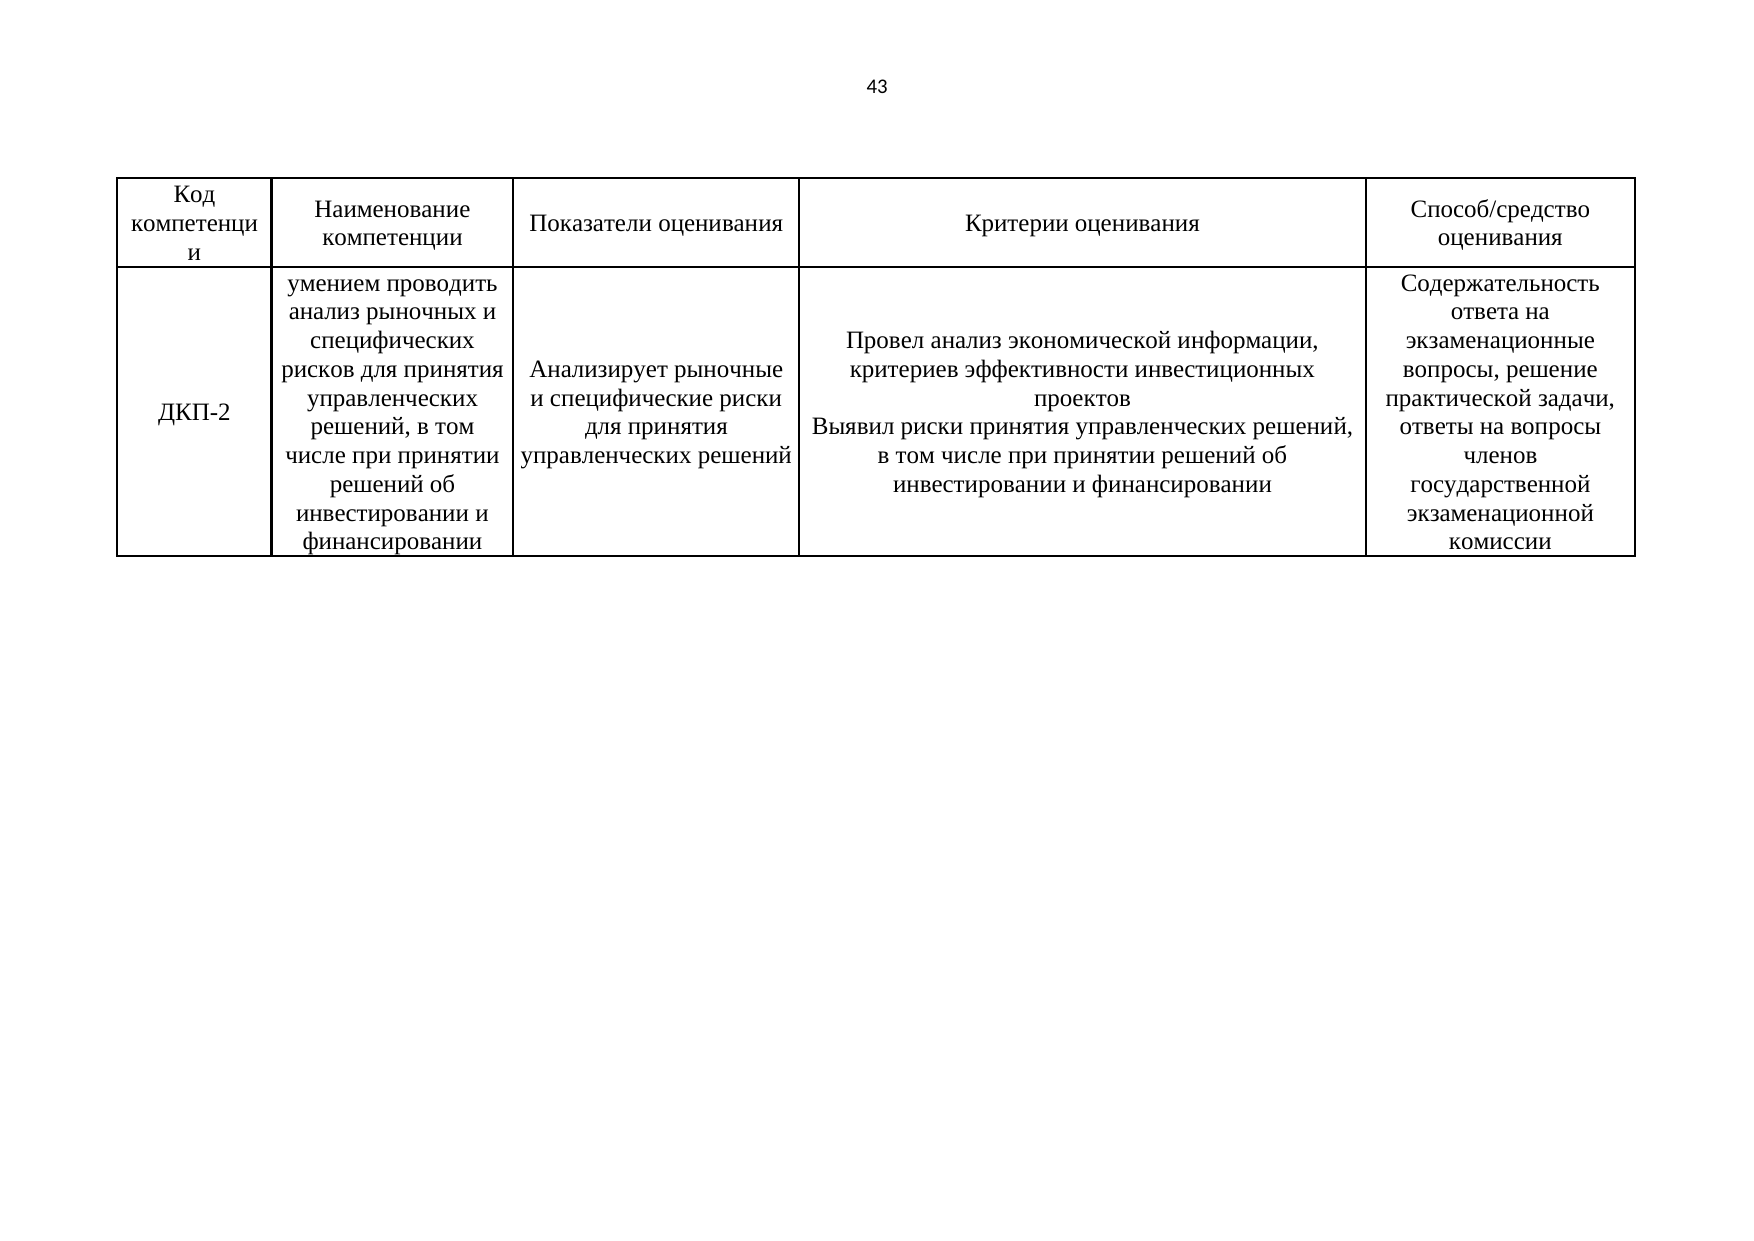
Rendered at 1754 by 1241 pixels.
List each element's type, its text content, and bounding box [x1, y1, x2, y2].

table_cell Провел анализ экономической информации, критериев эффективности инвестиционных проектов Выявил риски принятия управленческих решений, в том числе при принятии решений об инвестировании и финансировании [800, 268, 1365, 555]
table_header Наименование компетенции [273, 179, 512, 266]
table_header Способ/средство оценивания [1367, 179, 1634, 266]
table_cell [1367, 268, 1634, 555]
table_cell умением проводить анализ рыночных и специфических рисков для принятия управленческих решений, в том числе при принятии решений об инвестировании и финансировании [273, 268, 512, 555]
table_header Критерии оценивания [800, 179, 1365, 266]
table_header Показатели оценивания [514, 179, 798, 266]
table_cell ДКП-2 [118, 268, 270, 555]
table_header Код компетенции [118, 179, 270, 266]
table_cell Анализирует рыночные и специфические риски для принятия управленческих решений [514, 268, 798, 555]
